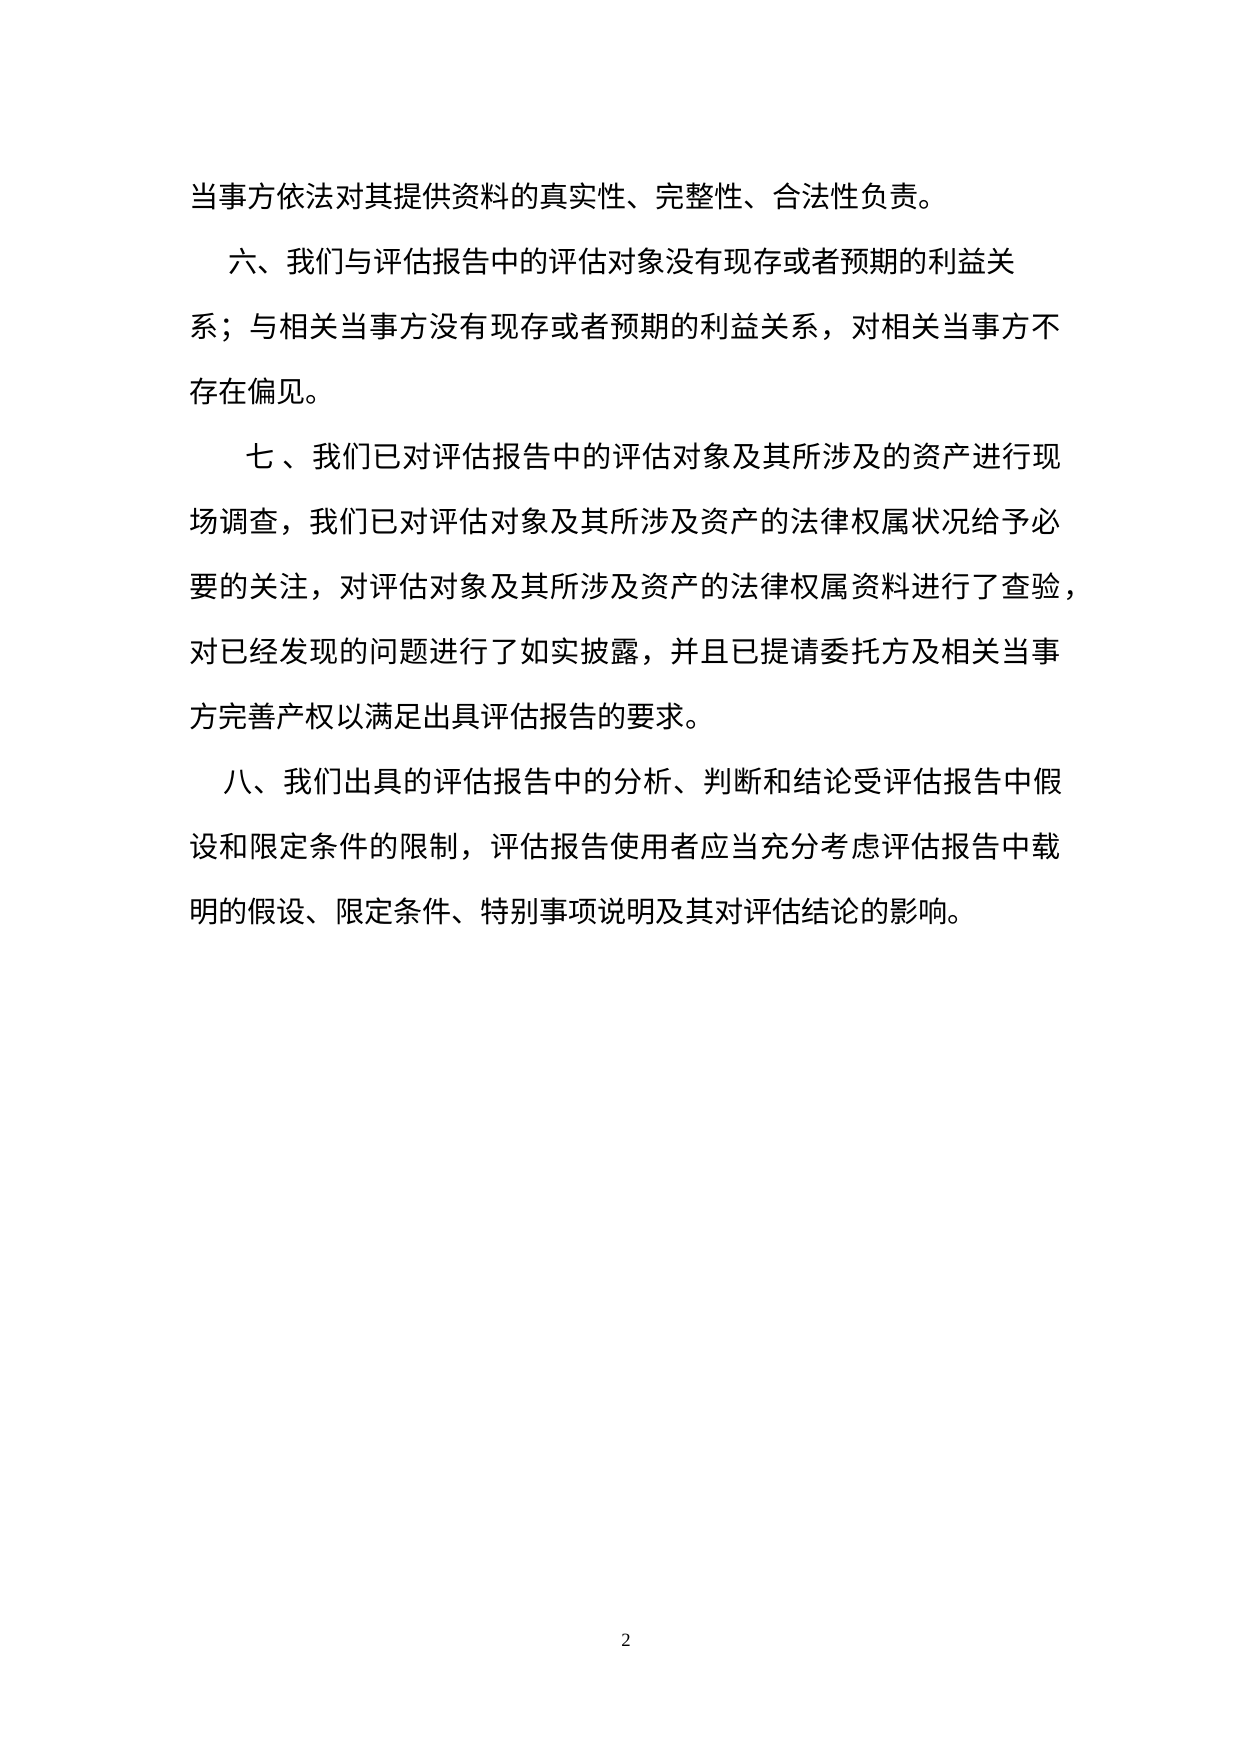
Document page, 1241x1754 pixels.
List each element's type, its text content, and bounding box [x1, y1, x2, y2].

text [189, 162, 1063, 227]
text 六、我们与评估报告中的评估对象没有现存或者预期的利益关 系；与相关当事方没有现存或者预期的利益关系，对相关当事方不存在偏见。 [189, 227, 1063, 422]
text 七 、我们已对评估报告中的评估对象及其所涉及的资产进行现场调查，我们已对评估对象及其所涉及资产的法律权属状况给予必要的关注，对评估对象及其所涉及资产的法律权属资料进行了查验，对已经发现的问题进行了如实披露，并且已提请委托方及相关当事方完善产权以满足出具评估报告的要求。 八、我们出具的评估报告中的分析、判断和结论受评估报告中假设和限定条件的限制，评估报告使用者应当充分考虑评估报告中载明的假设、限定条件、特别事项说明及其对评估结论的影响。 [189, 422, 1063, 942]
